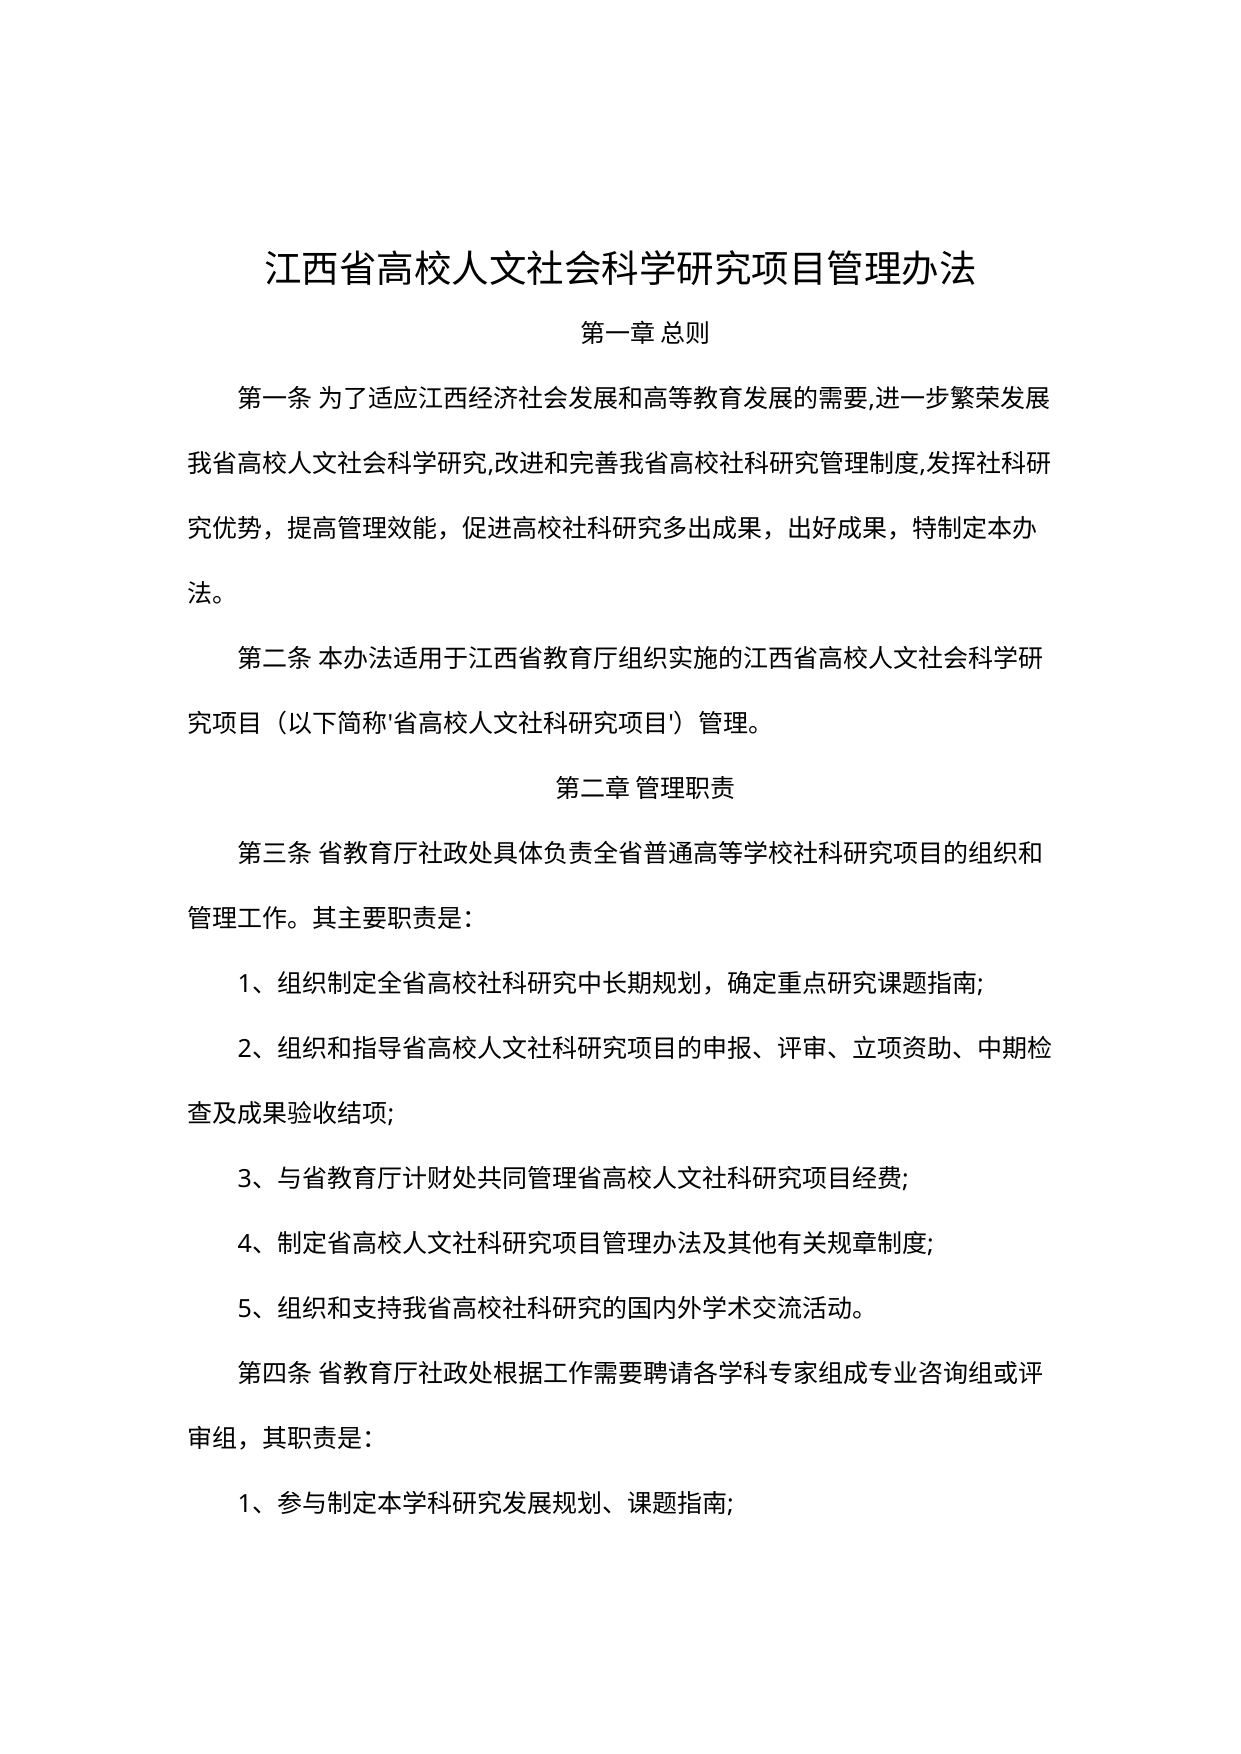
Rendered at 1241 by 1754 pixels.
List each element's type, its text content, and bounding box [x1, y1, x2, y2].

text 第二章 管理职责 [187, 754, 1053, 819]
text 4、制定省高校人文社科研究项目管理办法及其他有关规章制度; [187, 1209, 1053, 1274]
text 第二条 本办法适用于江西省教育厅组织实施的江西省高校人文社会科学研究项目（以下简称'省高校人文社科研究项目'）管理。 [187, 624, 1053, 754]
text 3、与省教育厅计财处共同管理省高校人文社科研究项目经费; [187, 1144, 1053, 1209]
text 1、组织制定全省高校社科研究中长期规划，确定重点研究课题指南; [187, 949, 1053, 1014]
text 第一章 总则 [187, 299, 1053, 364]
text 2、组织和指导省高校人文社科研究项目的申报、评审、立项资助、中期检查及成果验收结项; [187, 1014, 1053, 1144]
text 第四条 省教育厅社政处根据工作需要聘请各学科专家组成专业咨询组或评审组，其职责是： [187, 1339, 1053, 1469]
text 江西省高校人文社会科学研究项目管理办法 [187, 234, 1053, 299]
text 第一条 为了适应江西经济社会发展和高等教育发展的需要,进一步繁荣发展我省高校人文社会科学研究,改进和完善我省高校社科研究管理制度,发挥社科研究优势，提高管理效能，促进高校社科研究多出成果，出好成果，特制定本办法。 [187, 364, 1053, 624]
text 1、参与制定本学科研究发展规划、课题指南; [187, 1469, 1053, 1534]
text 第三条 省教育厅社政处具体负责全省普通高等学校社科研究项目的组织和管理工作。其主要职责是： [187, 819, 1053, 949]
text 5、组织和支持我省高校社科研究的国内外学术交流活动。 [187, 1274, 1053, 1339]
